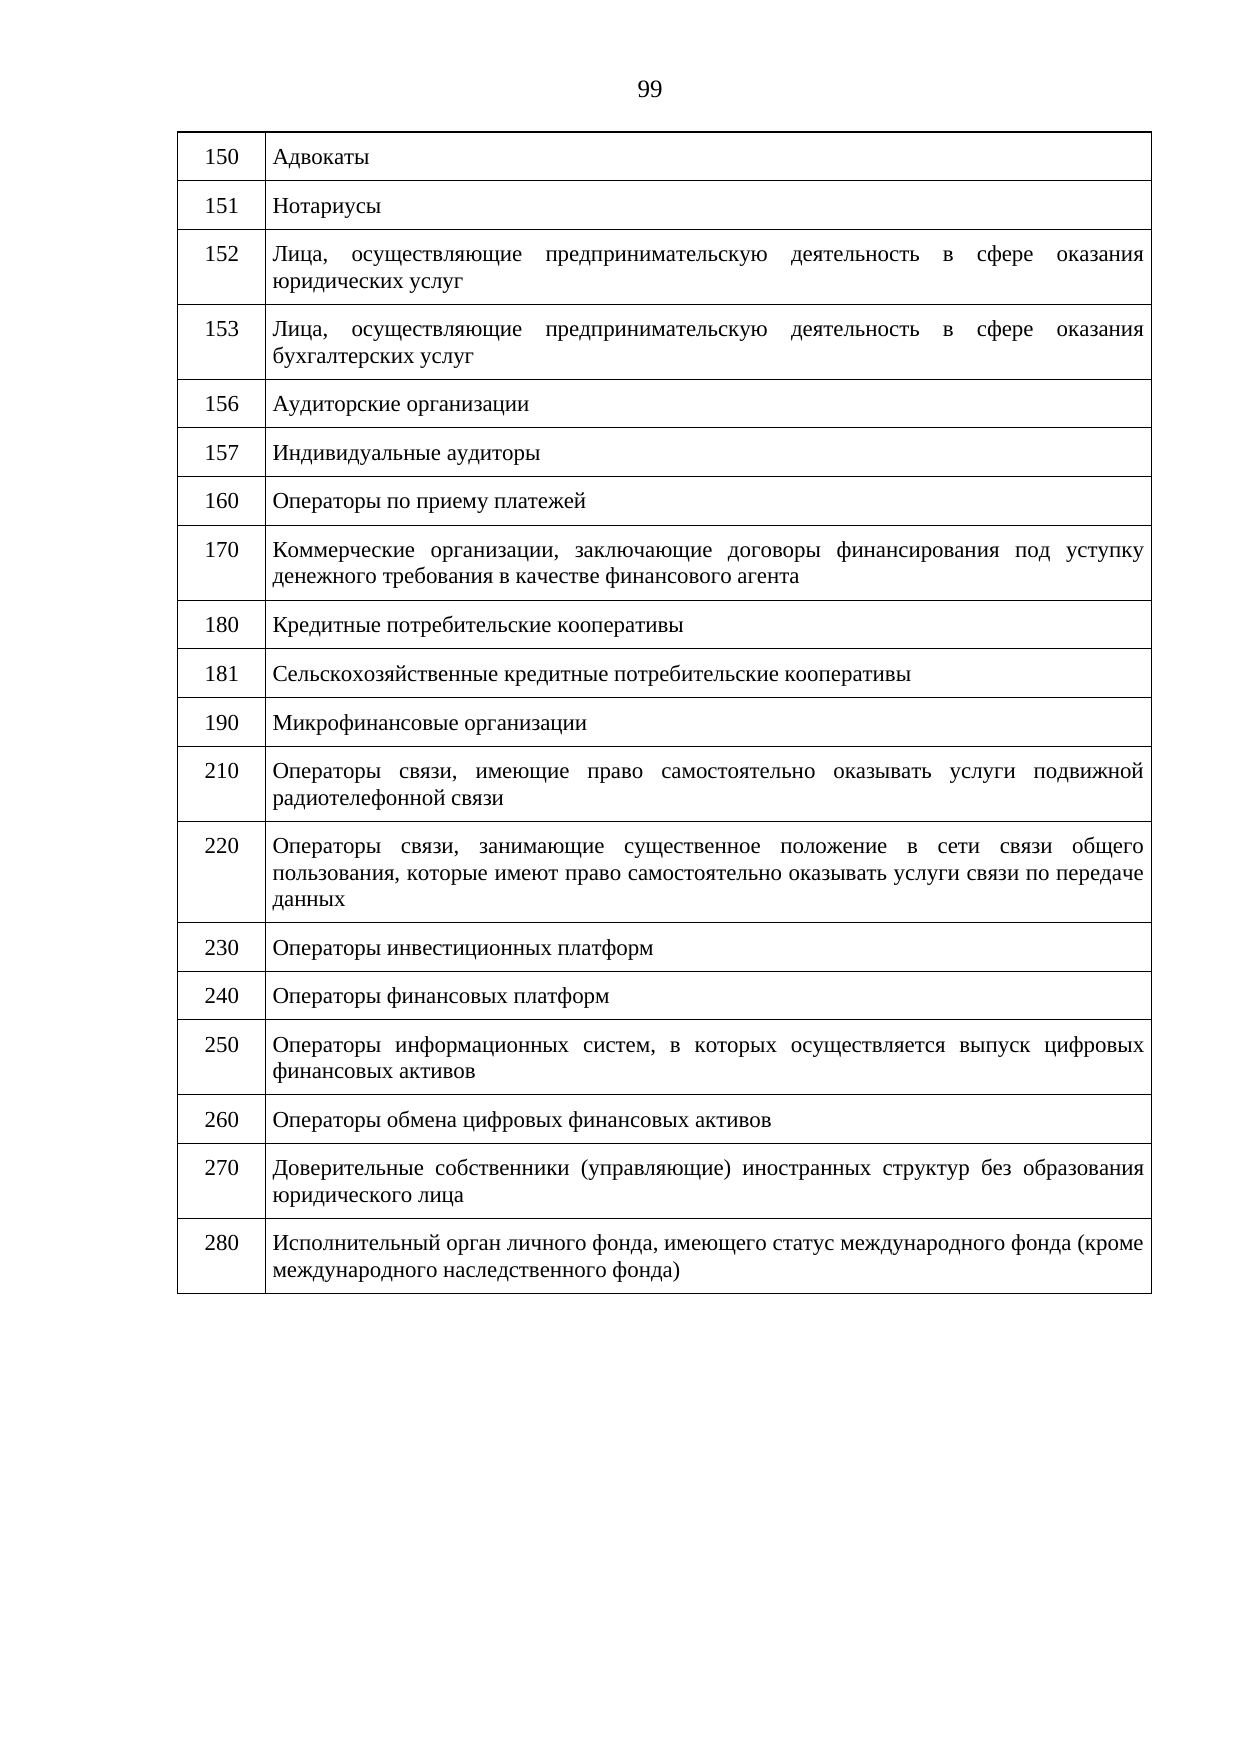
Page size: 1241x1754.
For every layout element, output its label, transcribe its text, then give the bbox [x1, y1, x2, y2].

table_cell 220 [178, 822, 265, 922]
table_cell Микрофинансовые организации [266, 698, 1151, 746]
table_cell Операторы связи, имеющие право самостоятельно оказывать услуги подвижной радиотелефонной связи [266, 747, 1151, 821]
table_cell 240 [178, 972, 265, 1019]
table_cell Операторы инвестиционных платформ [266, 923, 1151, 971]
table_cell 270 [178, 1144, 265, 1218]
table_cell 151 [178, 181, 265, 229]
table_cell 190 [178, 698, 265, 746]
table_cell Операторы связи, занимающие существенное положение в сети связи общего пользования, которые имеют право самостоятельно оказывать услуги связи по передаче данных [266, 822, 1151, 922]
table_cell 250 [178, 1020, 265, 1094]
table_cell 156 [178, 380, 265, 427]
table_cell 180 [178, 601, 265, 648]
table_cell Адвокаты [266, 133, 1151, 180]
table_cell Лица, осуществляющие предпринимательскую деятельность в сфере оказания бухгалтерских услуг [266, 305, 1151, 379]
table_cell Операторы обмена цифровых финансовых активов [266, 1095, 1151, 1143]
table_cell Коммерческие организации, заключающие договоры финансирования под уступку денежного требования в качестве финансового агента [266, 526, 1151, 599]
table_cell 280 [178, 1219, 265, 1293]
table_cell Операторы финансовых платформ [266, 972, 1151, 1019]
table_cell 150 [178, 133, 265, 180]
table_cell Нотариусы [266, 181, 1151, 229]
table_cell 210 [178, 747, 265, 821]
table_cell 152 [178, 230, 265, 304]
table_cell Операторы по приему платежей [266, 477, 1151, 524]
table_cell 157 [178, 428, 265, 476]
table_cell 181 [178, 649, 265, 697]
table_cell 230 [178, 923, 265, 971]
table_cell Сельскохозяйственные кредитные потребительские кооперативы [266, 649, 1151, 697]
table_cell 153 [178, 305, 265, 379]
table_cell 170 [178, 526, 265, 599]
table_cell Индивидуальные аудиторы [266, 428, 1151, 476]
table_cell 160 [178, 477, 265, 524]
table_cell Лица, осуществляющие предпринимательскую деятельность в сфере оказания юридических услуг [266, 230, 1151, 304]
table_cell Доверительные собственники (управляющие) иностранных структур без образования юридического лица [266, 1144, 1151, 1218]
table_cell Аудиторские организации [266, 380, 1151, 427]
table_cell Исполнительный орган личного фонда, имеющего статус международного фонда (кроме международного наследственного фонда) [266, 1219, 1151, 1293]
table_cell 260 [178, 1095, 265, 1143]
table_cell Кредитные потребительские кооперативы [266, 601, 1151, 648]
table_cell Операторы информационных систем, в которых осуществляется выпуск цифровых финансовых активов [266, 1020, 1151, 1094]
